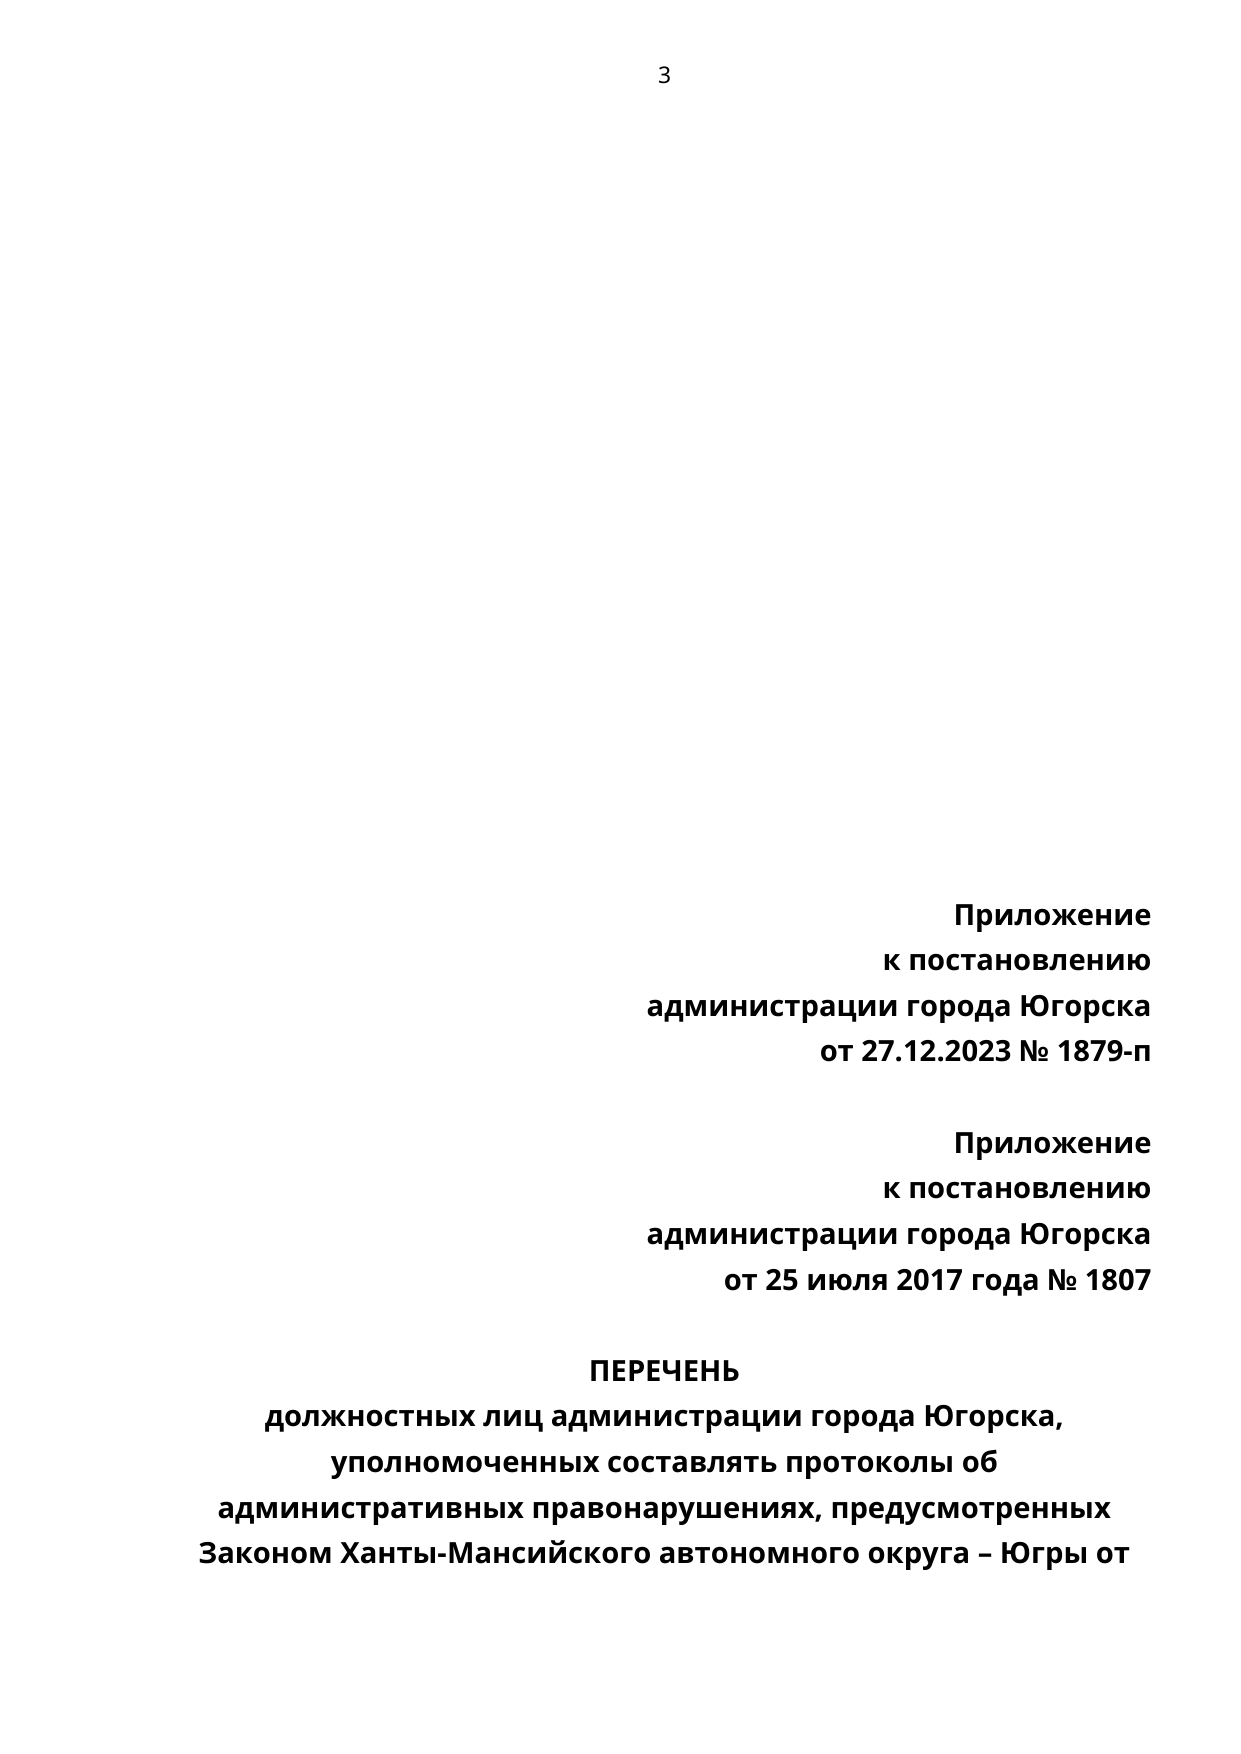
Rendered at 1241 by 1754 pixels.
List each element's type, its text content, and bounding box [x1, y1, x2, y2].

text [177, 1441, 1152, 1572]
text Приложение [177, 894, 1152, 933]
text администрации города Югорска [177, 985, 1152, 1025]
text администрации города Югорска [177, 1213, 1152, 1253]
text от 25 июля 2017 года № 1807 [177, 1259, 1152, 1298]
text должностных лиц администрации города Югорска, [177, 1396, 1152, 1435]
text Приложение [177, 1122, 1152, 1162]
text к постановлению [177, 1167, 1152, 1207]
text ПЕРЕЧЕНЬ [177, 1350, 1152, 1390]
text от 27.12.2023 № 1879-п [177, 1031, 1152, 1070]
text к постановлению [177, 939, 1152, 979]
